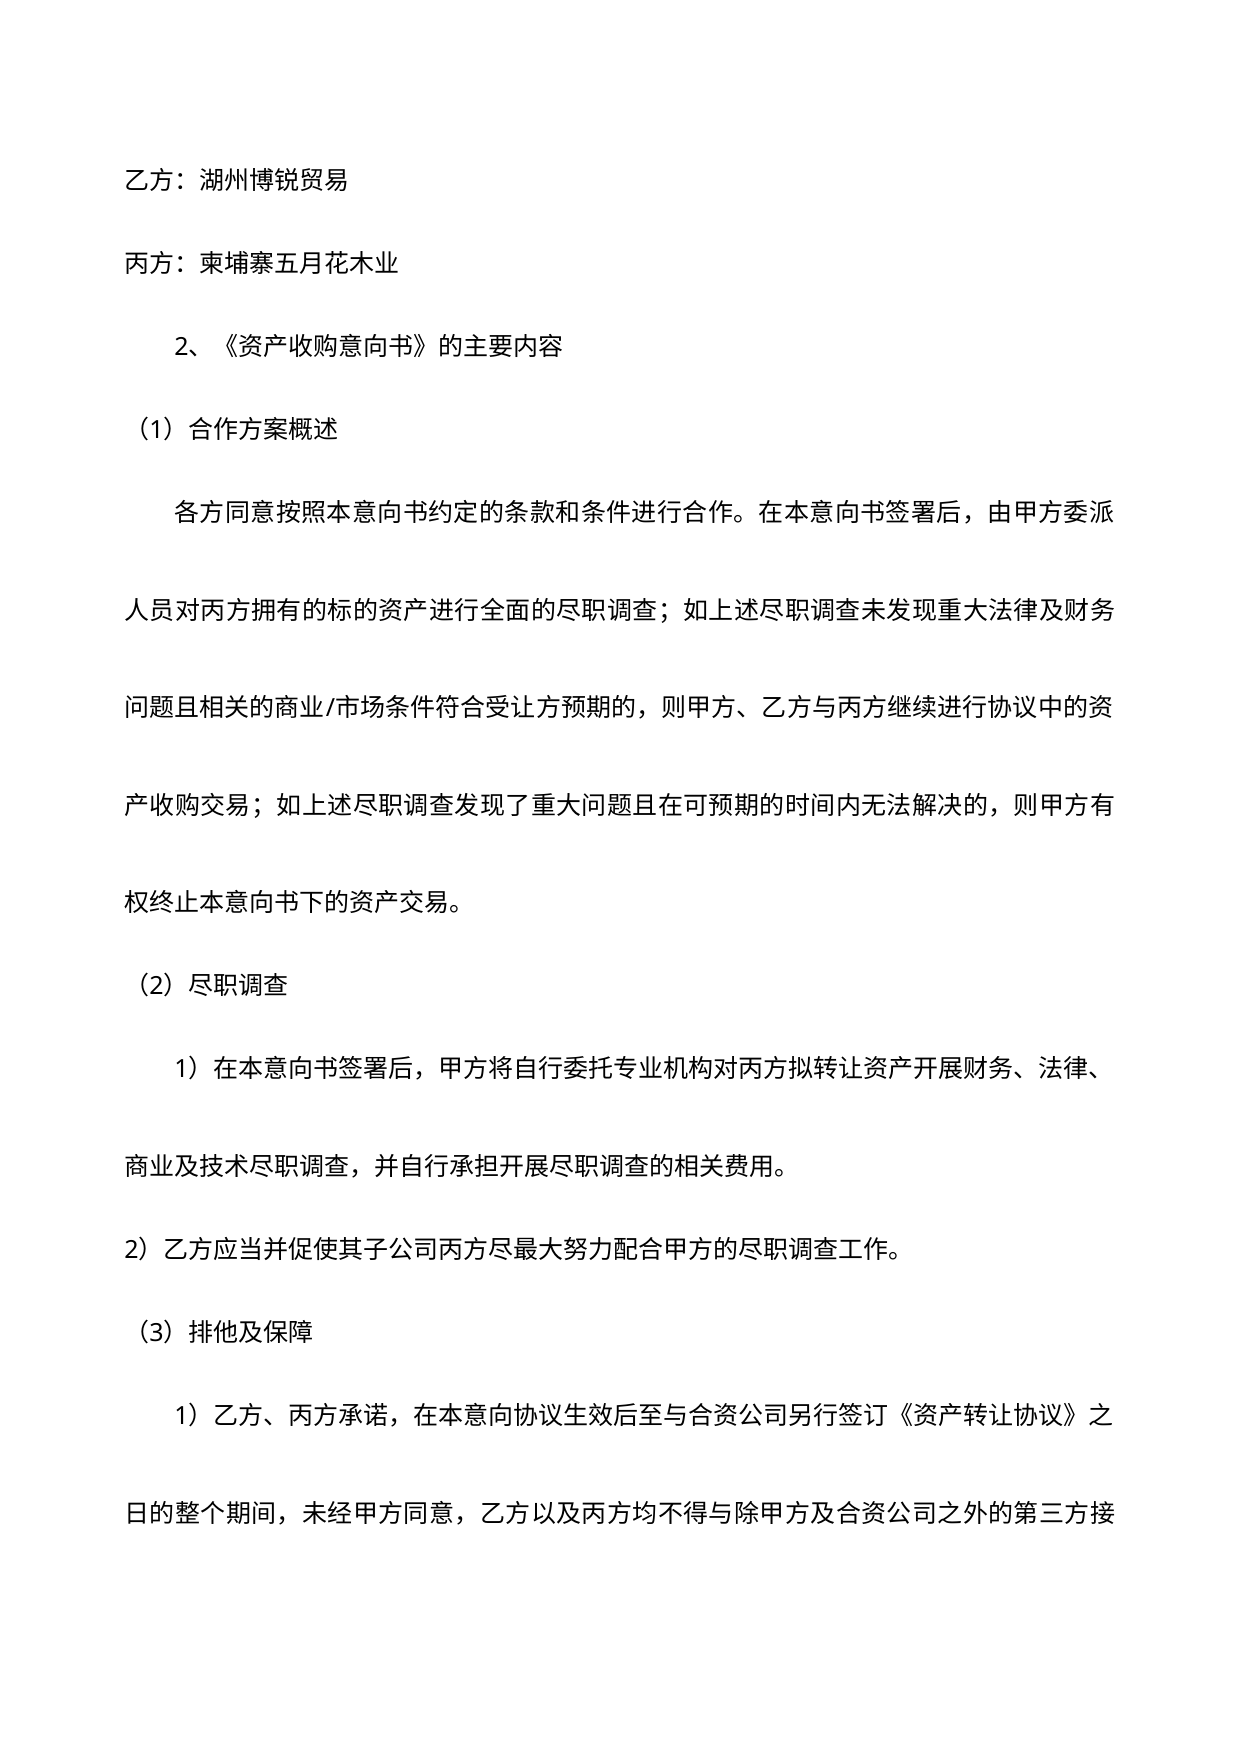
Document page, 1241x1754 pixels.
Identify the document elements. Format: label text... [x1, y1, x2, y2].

list （2）尽职调查 [124, 951, 1116, 1016]
list 各方同意按照本意向书约定的条款和条件进行合作。在本意向书签署后，由甲方委派人员对丙方拥有的标的资产进行全面的尽职调查；如上述尽职调查未发现重大法律及财务问题且相关的商业/市场条件符合受让方预期的，则甲方、乙方与丙方继续进行协议中的资产收购交易；如上述尽职调查发现了重大问题且在可预期的时间内无法解决的，则甲方有权终止本意向书下的资产交易。 [124, 478, 1116, 933]
list （1）合作方案概述 [124, 395, 1116, 460]
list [124, 1381, 1116, 1544]
list 丙方：柬埔寨五月花木业 [124, 229, 1116, 294]
list 2）乙方应当并促使其子公司丙方尽最大努力配合甲方的尽职调查工作。 [124, 1215, 1116, 1280]
list 乙方：湖州博锐贸易 [124, 146, 1116, 211]
list 1）在本意向书签署后，甲方将自行委托专业机构对丙方拟转让资产开展财务、法律、商业及技术尽职调查，并自行承担开展尽职调查的相关费用。 [124, 1034, 1116, 1197]
list （3）排他及保障 [124, 1298, 1116, 1363]
list 《资产收购意向书》的主要内容 [124, 312, 1116, 377]
